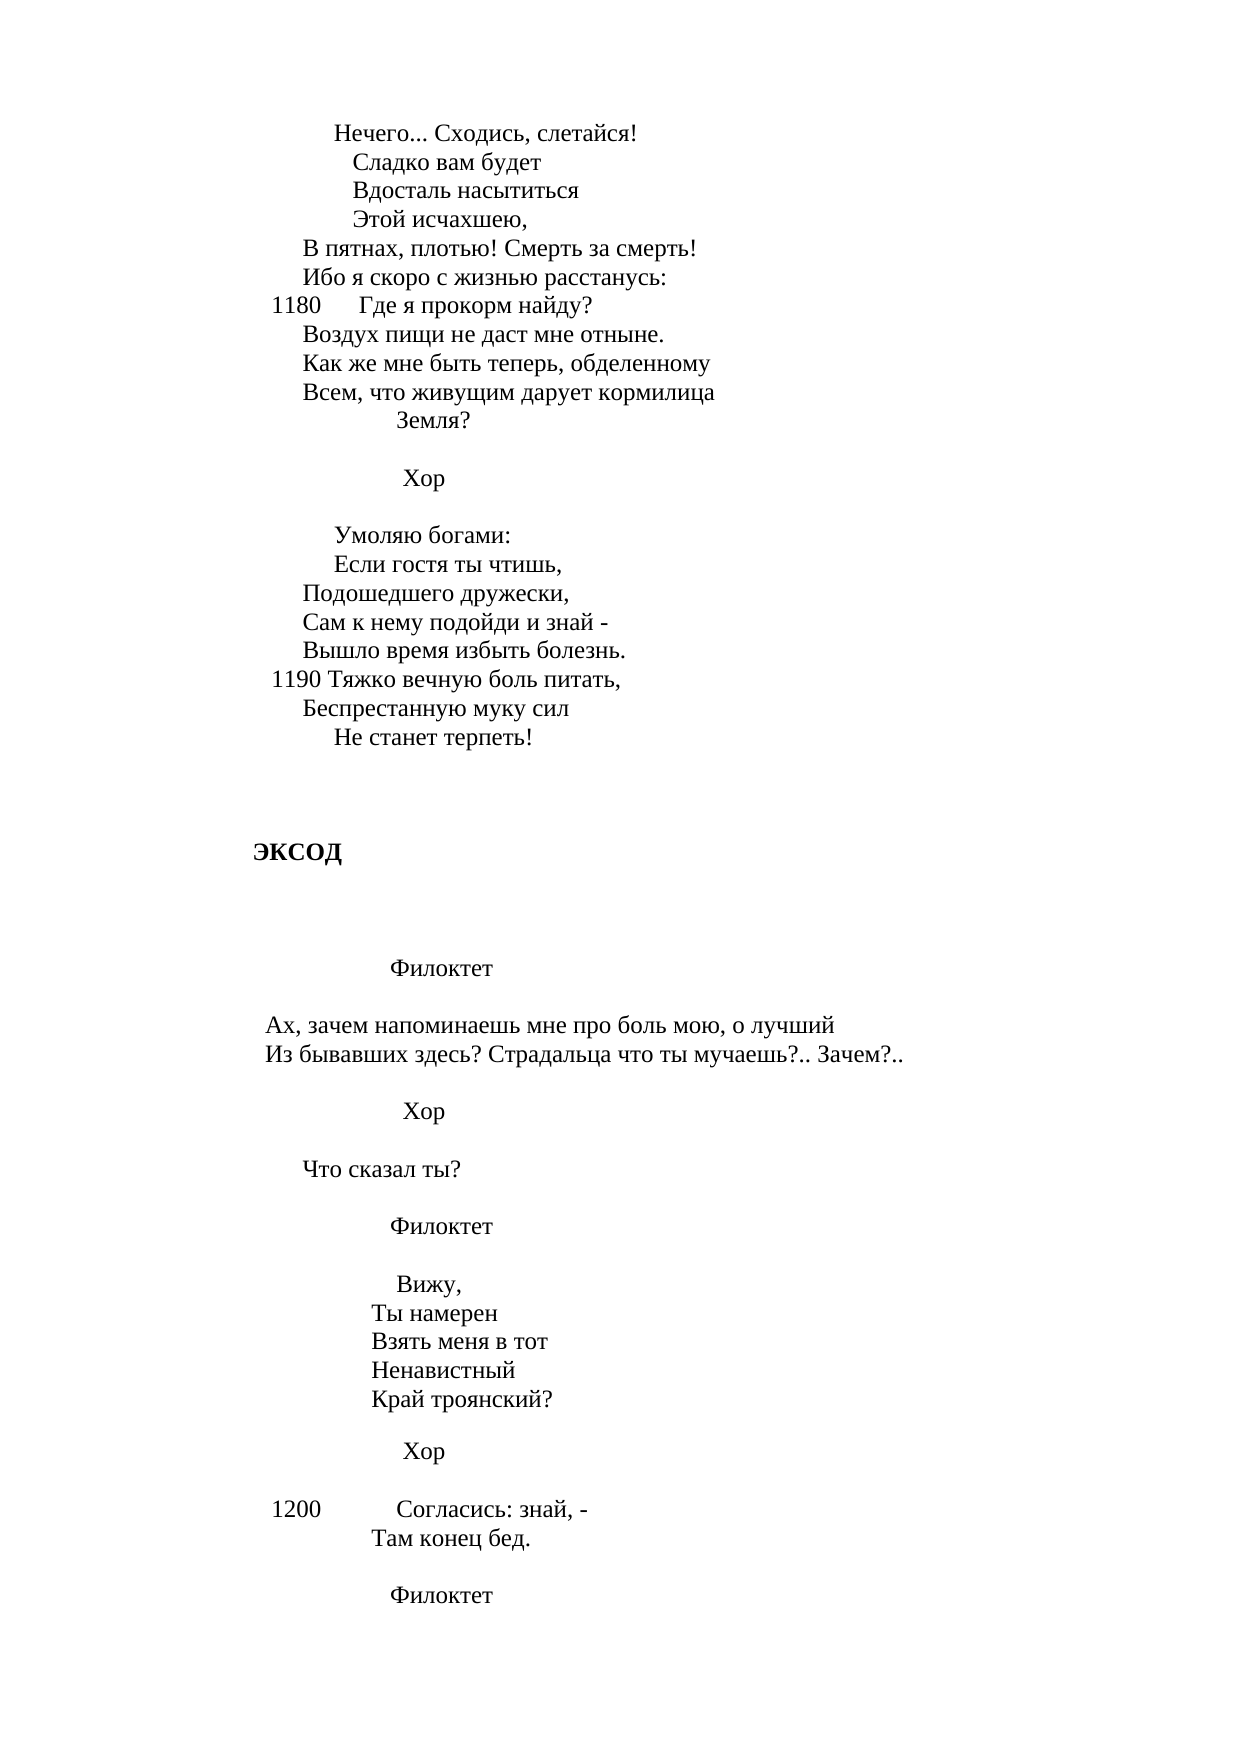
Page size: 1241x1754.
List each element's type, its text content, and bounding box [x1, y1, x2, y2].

text Не станет терпеть! [177, 722, 1152, 751]
text Из бывавших здесь? Страдальца что ты мучаешь?.. Зачем?.. [177, 1039, 1152, 1068]
text Хор [177, 1436, 1152, 1465]
text 1180 Где я прокорм найду? [177, 291, 1152, 319]
text Взять меня в тот [177, 1326, 1152, 1355]
text Что сказал ты? [177, 1154, 1152, 1183]
text Всем, что живущим дарует кормилица [177, 377, 1152, 406]
text В пятнах, плотью! Смерть за смерть! [177, 233, 1152, 262]
text Хор [177, 1096, 1152, 1125]
text Сладко вам будет [177, 147, 1152, 176]
text Как же мне быть теперь, обделенному [177, 348, 1152, 377]
text Беспрестанную муку сил [177, 693, 1152, 722]
text Этой исчахшею, [177, 204, 1152, 233]
text Ненавистный [177, 1355, 1152, 1384]
text Там конец бед. [177, 1523, 1152, 1551]
text Край троянский? [177, 1384, 1152, 1413]
text Вижу, [177, 1269, 1152, 1298]
text Хор [177, 463, 1152, 492]
text Земля? [177, 406, 1152, 434]
text 1200 Согласись: знай, - [177, 1494, 1152, 1523]
text Воздух пищи не даст мне отныне. [177, 319, 1152, 348]
text Нечего... Сходись, слетайся! [177, 118, 1152, 147]
text Подошедшего дружески, [177, 578, 1152, 607]
text Сам к нему подойди и знай - [177, 607, 1152, 636]
text Ах, зачем напоминаешь мне про боль мою, о лучший [177, 1010, 1152, 1039]
text Вдосталь насытиться [177, 176, 1152, 204]
text Ты намерен [177, 1298, 1152, 1326]
text Умоляю богами: [177, 521, 1152, 549]
text 1190 Тяжко вечную боль питать, [177, 664, 1152, 693]
text Ибо я скоро с жизнью расстанусь: [177, 262, 1152, 291]
text Филоктет [177, 953, 1152, 981]
subtitle ЭКСОД [252, 837, 1152, 866]
text Филоктет [177, 1211, 1152, 1240]
text Филоктет [177, 1580, 1152, 1609]
text Если гостя ты чтишь, [177, 549, 1152, 578]
text Вышло время избыть болезнь. [177, 636, 1152, 664]
